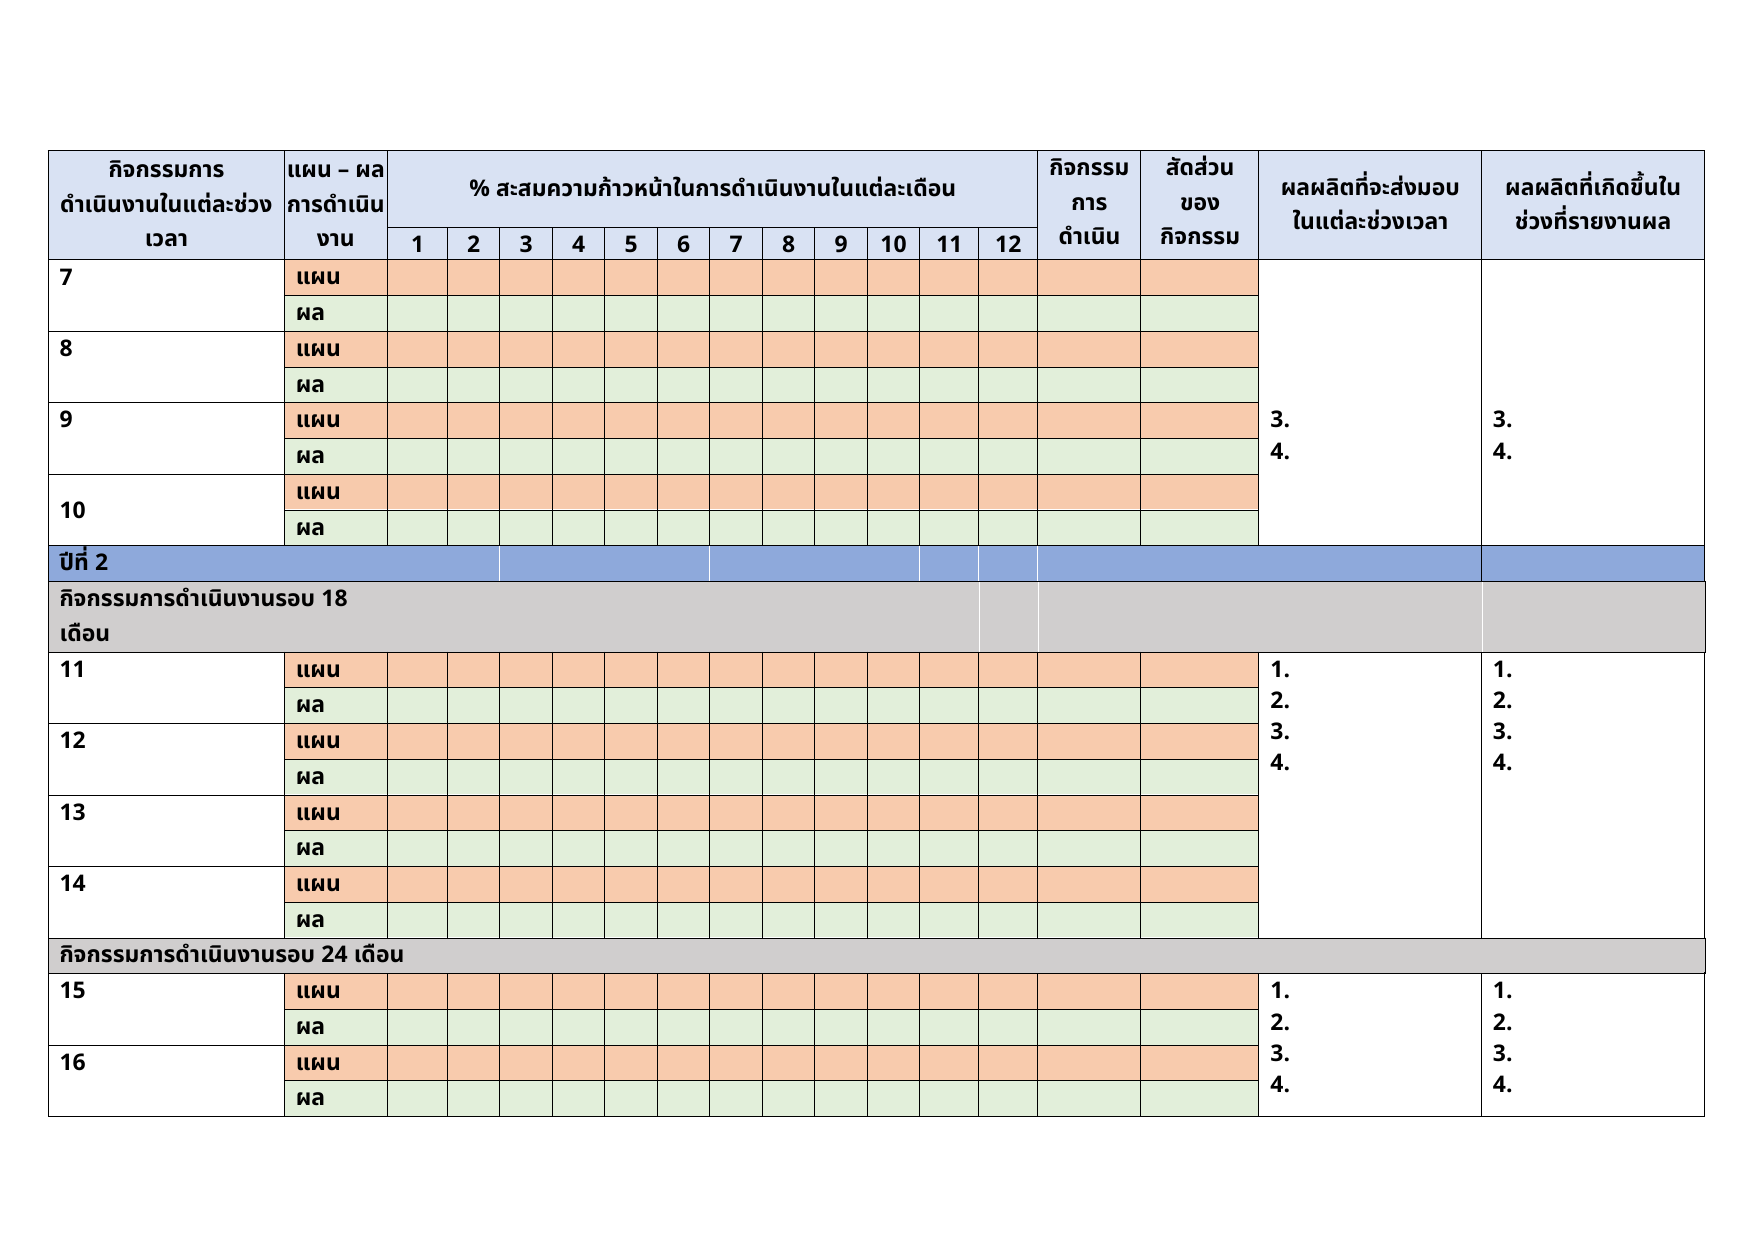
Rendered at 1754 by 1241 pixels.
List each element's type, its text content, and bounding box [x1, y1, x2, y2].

table_cell [763, 831, 814, 866]
table_cell [658, 688, 709, 723]
table_cell [868, 653, 919, 687]
table_cell [979, 831, 1037, 866]
table_cell [920, 724, 978, 759]
table_cell [1141, 511, 1258, 545]
table_cell [605, 760, 657, 794]
table_cell [763, 653, 814, 687]
table_cell [1038, 439, 1140, 474]
table_cell [979, 688, 1037, 723]
table_cell แผน [285, 332, 387, 367]
table_cell [605, 296, 657, 331]
table_cell [658, 582, 711, 652]
table_cell [553, 1010, 604, 1045]
table_cell [868, 439, 919, 474]
table_cell [710, 867, 762, 902]
table_cell [763, 688, 814, 723]
table_cell ปีที่ 2 [49, 546, 284, 581]
table_cell [815, 867, 867, 902]
table_cell [605, 1081, 657, 1116]
table_cell [1038, 1046, 1140, 1080]
table_cell 1. 2. 3. 4. [1482, 974, 1704, 1116]
table_cell [605, 439, 657, 474]
table_cell [388, 332, 447, 367]
table_cell [868, 475, 919, 509]
table_cell [815, 403, 867, 438]
table_cell [658, 974, 709, 1009]
table_cell [553, 1046, 604, 1080]
table_cell [920, 796, 978, 830]
table_cell [1141, 332, 1258, 367]
table_cell [448, 1046, 499, 1080]
table_cell [1141, 296, 1258, 331]
table_cell [763, 974, 814, 1009]
table_cell [710, 1010, 762, 1045]
table_cell [657, 546, 709, 581]
table_cell ผล [285, 439, 387, 474]
table_cell [815, 1010, 867, 1045]
table_cell [710, 974, 762, 1009]
table_cell [1141, 260, 1258, 295]
table_cell [389, 582, 448, 652]
table_cell [606, 582, 658, 652]
table_cell [1483, 582, 1705, 652]
table_cell 10 [49, 475, 284, 545]
table_cell 1. 2. 3. 4. [1259, 974, 1481, 1116]
table_cell [868, 582, 920, 652]
table_cell [388, 724, 447, 759]
table_cell ผล [285, 1081, 387, 1116]
table_cell [815, 831, 867, 866]
table_cell [815, 760, 867, 794]
table_cell [284, 546, 388, 581]
table_cell ผล [285, 903, 387, 937]
table_cell [815, 796, 867, 830]
table_cell [815, 688, 867, 723]
table_cell [658, 653, 709, 687]
table_cell [1141, 368, 1258, 402]
table_cell [920, 260, 978, 295]
table_cell [658, 1046, 709, 1080]
table_cell [553, 831, 604, 866]
table_cell [1141, 1081, 1258, 1116]
table_cell 6 [658, 228, 709, 259]
table_cell [710, 688, 762, 723]
table_cell [448, 974, 499, 1009]
table_cell [448, 688, 499, 723]
table_cell [920, 511, 978, 545]
table_cell [388, 296, 447, 331]
table_cell [388, 903, 447, 937]
table_cell [979, 332, 1037, 367]
table_cell [388, 546, 447, 581]
table_cell [920, 403, 978, 438]
table_cell [920, 760, 978, 794]
table_cell [500, 760, 552, 794]
table_cell 10 [868, 228, 919, 259]
table_cell [763, 796, 814, 830]
table_cell [868, 724, 919, 759]
table_cell [553, 974, 604, 1009]
table_cell [868, 974, 919, 1009]
table_cell [553, 653, 604, 687]
table_cell [710, 1081, 762, 1116]
table_cell 7 [49, 260, 284, 331]
table_cell [605, 260, 657, 295]
table_cell [815, 1046, 867, 1080]
table_cell [920, 974, 978, 1009]
table_cell [448, 724, 499, 759]
table_cell [979, 511, 1037, 545]
table_cell [553, 724, 604, 759]
table_cell [658, 796, 709, 830]
table_cell [815, 974, 867, 1009]
table_cell [448, 1081, 499, 1116]
table_cell [1141, 903, 1258, 937]
table_cell [553, 260, 604, 295]
table_cell ผล [285, 511, 387, 545]
table_header ผลผลิตที่จะส่งมอบในแต่ละช่วงเวลา [1259, 151, 1481, 259]
table_cell [1141, 867, 1258, 902]
table_cell แผน [285, 1046, 387, 1080]
table_cell [868, 368, 919, 402]
table_cell แผน [285, 403, 387, 438]
table_cell [658, 724, 709, 759]
table_cell ผล [285, 1010, 387, 1045]
table_cell [658, 332, 709, 367]
table_cell แผน [285, 867, 387, 902]
table_cell [763, 332, 814, 367]
table_cell [979, 653, 1037, 687]
table_cell [868, 796, 919, 830]
table_cell [815, 296, 867, 331]
table_cell แผน [285, 260, 387, 295]
table_cell [658, 867, 709, 902]
table_cell [388, 1010, 447, 1045]
table_cell 12 [979, 228, 1037, 259]
table_cell [979, 796, 1037, 830]
table_cell [867, 546, 919, 581]
table_cell [553, 511, 604, 545]
table_cell [763, 439, 814, 474]
table_cell [920, 1046, 978, 1080]
table_cell [868, 1010, 919, 1045]
table_cell [448, 760, 499, 794]
table_cell [920, 1010, 978, 1045]
table_cell 1 [388, 228, 447, 259]
table_cell [552, 546, 605, 581]
table_cell [1141, 1010, 1258, 1045]
table_cell [868, 867, 919, 902]
table_cell [500, 653, 552, 687]
table_cell [710, 475, 762, 509]
table_cell [388, 475, 447, 509]
table_cell [658, 1081, 709, 1116]
table_cell ผล [285, 688, 387, 723]
table_header สัดส่วนของกิจกรรมต่อภาพรวมของโครงการ (%) (**) [1141, 151, 1258, 259]
table_cell [1038, 368, 1140, 402]
table_cell [605, 368, 657, 402]
table_cell [1038, 546, 1141, 581]
table_cell [388, 831, 447, 866]
table_cell [388, 368, 447, 402]
table_cell [388, 403, 447, 438]
table_cell [710, 332, 762, 367]
table_cell [710, 1046, 762, 1080]
table_cell 16 [49, 1046, 284, 1116]
table_cell [868, 1046, 919, 1080]
table_cell 12 [49, 724, 284, 794]
table_cell [868, 831, 919, 866]
table_cell [553, 403, 604, 438]
table_cell [763, 760, 814, 794]
table_cell [868, 403, 919, 438]
table_cell [448, 403, 499, 438]
table_cell [868, 332, 919, 367]
table_cell [979, 368, 1037, 402]
table_cell [658, 260, 709, 295]
table_cell [605, 688, 657, 723]
table_cell [710, 831, 762, 866]
table_cell [710, 546, 762, 581]
table_cell [763, 368, 814, 402]
table_cell [815, 368, 867, 402]
table_cell [605, 796, 657, 830]
table_cell [1038, 653, 1140, 687]
table_cell [816, 582, 868, 652]
table_cell [920, 903, 978, 937]
table_cell [763, 724, 814, 759]
table_cell [979, 974, 1037, 1009]
table_cell กิจกรรมการดำเนินงานรอบ 24 เดือน [49, 939, 1705, 973]
table_cell [979, 439, 1037, 474]
table_cell [448, 867, 499, 902]
table_cell [920, 1081, 978, 1116]
table_cell [1039, 582, 1142, 652]
table_cell [920, 653, 978, 687]
table_cell [710, 903, 762, 937]
table_cell [605, 724, 657, 759]
table_cell [1141, 439, 1258, 474]
table_cell [500, 688, 552, 723]
table_cell แผน [285, 475, 387, 509]
table_cell [763, 296, 814, 331]
table_cell [1141, 760, 1258, 794]
table_cell [710, 653, 762, 687]
table_cell [388, 974, 447, 1009]
table_cell [815, 439, 867, 474]
table_cell [763, 403, 814, 438]
table_cell [448, 903, 499, 937]
table_cell [920, 332, 978, 367]
table_cell [920, 296, 978, 331]
table_cell 15 [49, 974, 284, 1045]
table_cell 11 [49, 653, 284, 723]
table_cell [500, 403, 552, 438]
table_cell [553, 368, 604, 402]
table_cell [710, 296, 762, 331]
table_cell แผน [285, 796, 387, 830]
table_cell [448, 439, 499, 474]
table_cell [763, 475, 814, 509]
table_cell [448, 475, 499, 509]
table_cell [710, 403, 762, 438]
table_cell [1038, 688, 1140, 723]
table_cell [763, 1081, 814, 1116]
table_cell [763, 511, 814, 545]
table_cell [868, 296, 919, 331]
table_cell [501, 582, 553, 652]
table_cell ผล [285, 760, 387, 794]
table_cell [448, 260, 499, 295]
table_cell [605, 974, 657, 1009]
table_cell [447, 546, 499, 581]
table_cell [500, 1046, 552, 1080]
table_cell [1038, 1081, 1140, 1116]
table_cell แผน [285, 653, 387, 687]
table_cell [1141, 688, 1258, 723]
table_cell [500, 475, 552, 509]
table_cell [868, 903, 919, 937]
table_cell 8 [763, 228, 814, 259]
table_cell [1038, 903, 1140, 937]
table_cell [979, 403, 1037, 438]
table_cell [553, 296, 604, 331]
table_cell 14 [49, 867, 284, 937]
table_cell [500, 296, 552, 331]
table_cell [1038, 511, 1140, 545]
table_cell [710, 760, 762, 794]
table_cell [388, 260, 447, 295]
table_cell [605, 1010, 657, 1045]
table_cell 1. 2. 3. 4. [1259, 653, 1481, 937]
table_cell [868, 760, 919, 794]
table_cell [500, 974, 552, 1009]
table_cell [605, 867, 657, 902]
table_cell [1141, 724, 1258, 759]
table_cell [711, 582, 763, 652]
table_cell [658, 439, 709, 474]
table_cell [605, 332, 657, 367]
table_cell [1038, 796, 1140, 830]
table_cell [762, 546, 815, 581]
table_cell [500, 1081, 552, 1116]
table_cell 9 [815, 228, 867, 259]
table_cell [500, 368, 552, 402]
table_cell [605, 475, 657, 509]
table_cell [553, 582, 606, 652]
table_cell [920, 831, 978, 866]
table_cell [388, 688, 447, 723]
table_cell [1141, 403, 1258, 438]
table_cell [500, 332, 552, 367]
table_cell [553, 903, 604, 937]
table_cell [500, 724, 552, 759]
table_cell [658, 296, 709, 331]
table_cell [979, 546, 1037, 581]
table_cell [1260, 582, 1482, 652]
table_cell [763, 260, 814, 295]
table_cell [388, 1046, 447, 1080]
table_cell [500, 831, 552, 866]
table_cell [1141, 475, 1258, 509]
table_cell [448, 582, 501, 652]
table_cell [1038, 403, 1140, 438]
table_cell [1141, 796, 1258, 830]
table_cell [388, 760, 447, 794]
table_cell [815, 1081, 867, 1116]
table_cell 8 [49, 332, 284, 402]
table_cell [979, 903, 1037, 937]
table_cell [979, 260, 1037, 295]
table_cell ผล [285, 296, 387, 331]
table_cell [1038, 724, 1140, 759]
table_cell [868, 511, 919, 545]
table_cell [658, 1010, 709, 1045]
table_cell [605, 653, 657, 687]
table_cell 7 [710, 228, 762, 259]
table_cell [448, 332, 499, 367]
table_cell 13 [49, 796, 284, 866]
table_header กิจกรรมการ ดำเนินงานในแต่ละช่วงเวลา [49, 151, 284, 259]
table_cell [868, 260, 919, 295]
table_cell [980, 582, 1038, 652]
table_cell [658, 831, 709, 866]
table_cell [605, 546, 657, 581]
table_cell [815, 260, 867, 295]
table_header % สะสมความก้าวหน้าในการดำเนินงานในแต่ละเดือน [388, 151, 1037, 227]
table_cell ผล [285, 831, 387, 866]
table_cell [1482, 546, 1704, 581]
table_cell [500, 546, 552, 581]
table_cell [1259, 546, 1481, 581]
table_cell [1141, 653, 1258, 687]
table_cell [815, 511, 867, 545]
table_cell [448, 796, 499, 830]
table_cell [1038, 760, 1140, 794]
table_cell [658, 475, 709, 509]
table_cell 5 [605, 228, 657, 259]
table_cell [605, 1046, 657, 1080]
table_header แผน – ผล การดำเนินงาน [285, 151, 387, 259]
table_cell [388, 653, 447, 687]
table_cell [448, 831, 499, 866]
table_cell [1038, 296, 1140, 331]
table_cell [500, 511, 552, 545]
table_cell [920, 867, 978, 902]
table_cell [1141, 546, 1259, 581]
table_cell 11 [920, 228, 978, 259]
table_cell [553, 1081, 604, 1116]
table_cell 3 [500, 228, 552, 259]
table_cell [500, 439, 552, 474]
table_cell [1141, 974, 1258, 1009]
table_cell [1038, 260, 1140, 295]
table_cell [500, 260, 552, 295]
table_cell [979, 1081, 1037, 1116]
table_cell [815, 546, 867, 581]
table_cell [920, 475, 978, 509]
table_cell [920, 439, 978, 474]
table_cell ผล [285, 368, 387, 402]
table_cell [500, 867, 552, 902]
table_cell [868, 1081, 919, 1116]
table_cell [553, 688, 604, 723]
table_cell [1038, 831, 1140, 866]
table_cell [979, 760, 1037, 794]
table_cell [920, 582, 979, 652]
table_cell [448, 296, 499, 331]
table_cell [605, 903, 657, 937]
table_cell [605, 403, 657, 438]
table_cell [868, 688, 919, 723]
table_cell [1141, 831, 1258, 866]
table_cell [815, 903, 867, 937]
table_cell [448, 1010, 499, 1045]
table_cell [388, 439, 447, 474]
table_header ผลผลิตที่เกิดขึ้นในช่วงที่รายงานผล [1482, 151, 1704, 259]
table_cell [553, 332, 604, 367]
table_cell [920, 546, 978, 581]
table_cell [388, 1081, 447, 1116]
table_cell [658, 760, 709, 794]
table_cell [658, 403, 709, 438]
table_cell [553, 475, 604, 509]
table_cell [763, 582, 816, 652]
table_cell [979, 724, 1037, 759]
table_cell [710, 439, 762, 474]
table_cell [815, 475, 867, 509]
table_cell [1038, 475, 1140, 509]
table_cell กิจกรรมการดำเนินงานรอบ 18 เดือน [49, 582, 389, 652]
table_cell [979, 296, 1037, 331]
table_cell [500, 903, 552, 937]
table_cell [1142, 582, 1260, 652]
table_cell [979, 1010, 1037, 1045]
table_cell แผน [285, 974, 387, 1009]
table_cell [763, 1010, 814, 1045]
table_cell [448, 368, 499, 402]
table_cell [500, 796, 552, 830]
table_cell [710, 511, 762, 545]
table_cell [448, 653, 499, 687]
table_cell [605, 831, 657, 866]
table_cell [658, 903, 709, 937]
table_cell [979, 475, 1037, 509]
table_cell [448, 511, 499, 545]
table_cell [1038, 974, 1140, 1009]
table_cell [388, 867, 447, 902]
table_cell [710, 724, 762, 759]
table_cell [815, 332, 867, 367]
table_cell [1038, 332, 1140, 367]
table_cell แผน [285, 724, 387, 759]
table_cell [553, 760, 604, 794]
table_cell [500, 1010, 552, 1045]
table_cell [920, 368, 978, 402]
table_cell [979, 867, 1037, 902]
table_cell [710, 796, 762, 830]
table_cell [710, 260, 762, 295]
table_cell [1038, 867, 1140, 902]
table_header กิจกรรมการดำเนินงานสะสม (%) (*) [1038, 151, 1140, 259]
table_cell [388, 511, 447, 545]
table_cell [658, 368, 709, 402]
table_cell 2 [448, 228, 499, 259]
table_cell 4 [553, 228, 604, 259]
table_cell [763, 1046, 814, 1080]
table_cell [658, 511, 709, 545]
table_cell [1141, 1046, 1258, 1080]
table_cell [979, 1046, 1037, 1080]
table_cell [920, 688, 978, 723]
table_cell [815, 724, 867, 759]
table_cell [553, 867, 604, 902]
table_cell 1. 2. 3. 4. [1482, 653, 1704, 937]
table_cell 9 [49, 403, 284, 474]
table_cell [763, 867, 814, 902]
table_cell [763, 903, 814, 937]
table_cell [605, 511, 657, 545]
table_cell [553, 439, 604, 474]
table_cell [388, 796, 447, 830]
table_cell [553, 796, 604, 830]
table_cell [815, 653, 867, 687]
table_cell [1038, 1010, 1140, 1045]
table_cell [710, 368, 762, 402]
